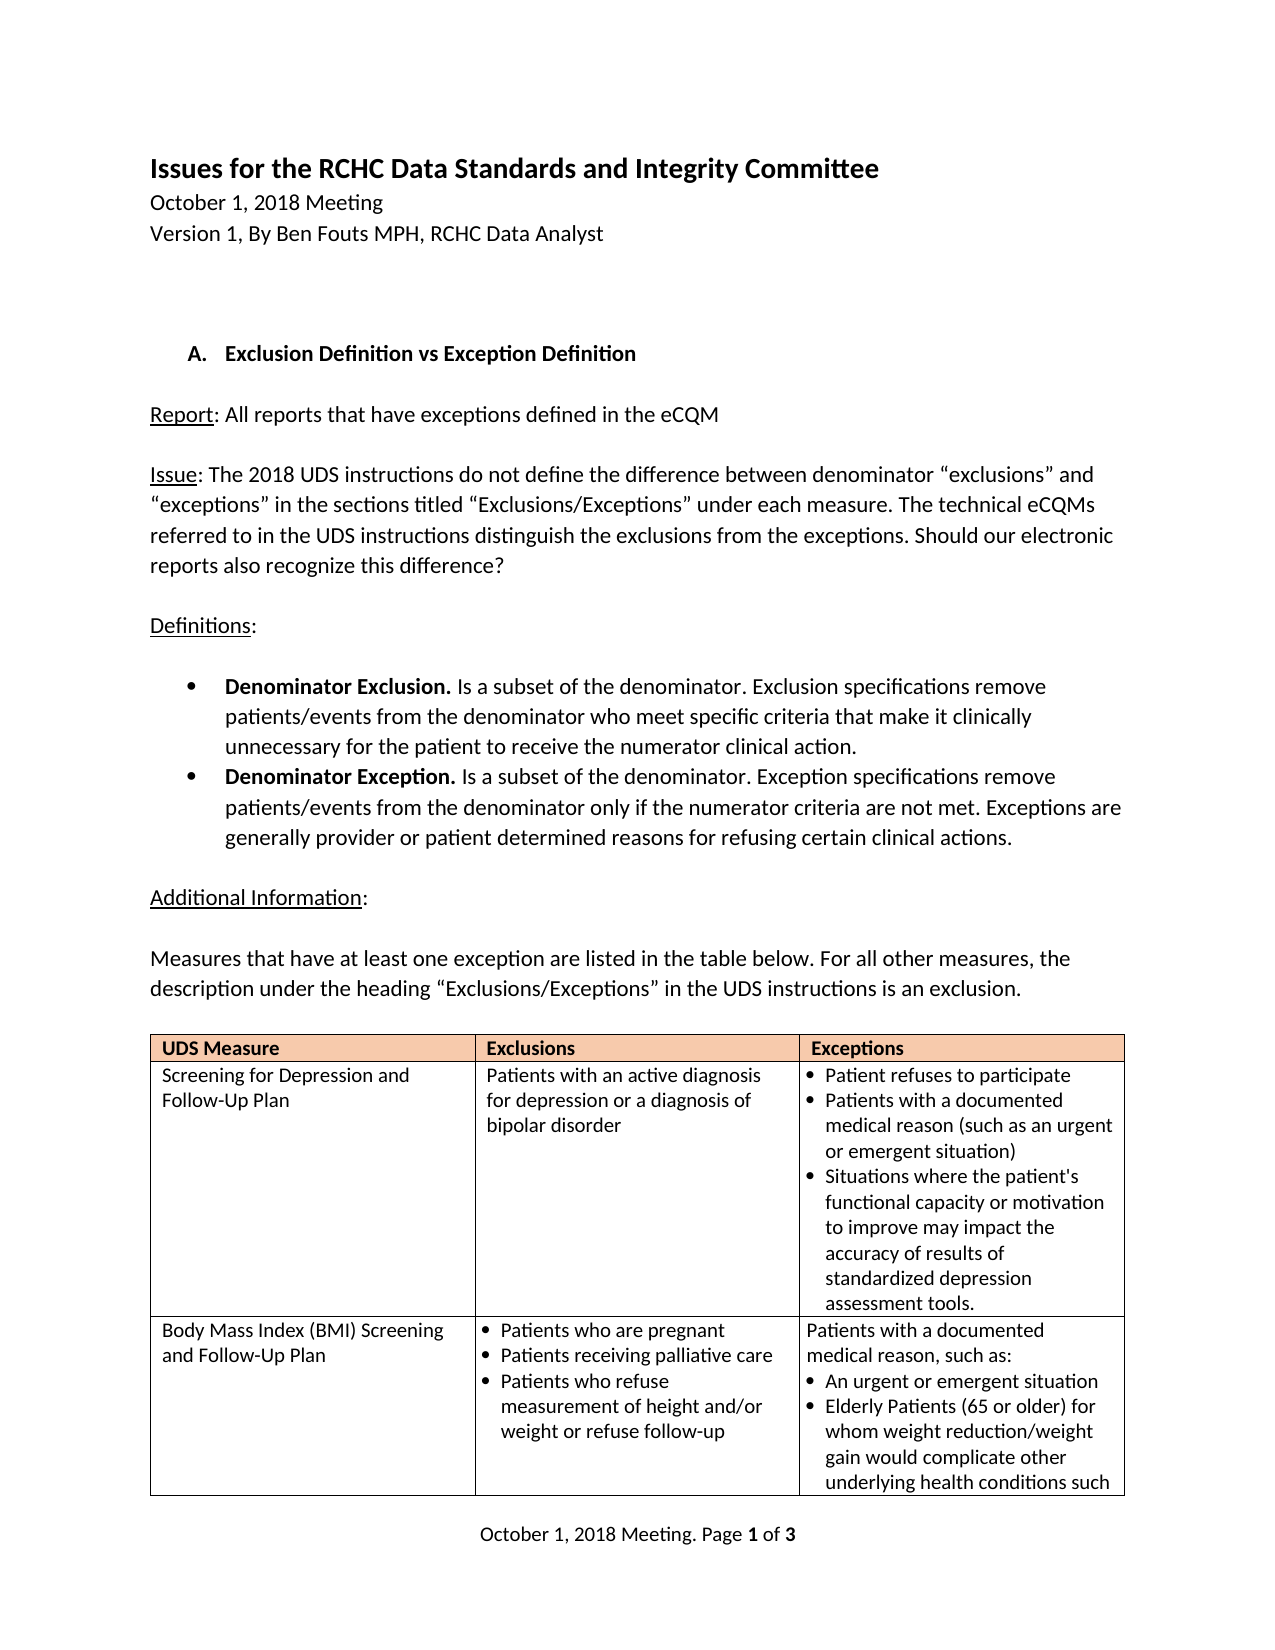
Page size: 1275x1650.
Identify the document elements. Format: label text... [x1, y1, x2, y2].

table_cell Screening for Depression and Follow-Up Plan [151, 1062, 475, 1316]
table_header Exceptions [800, 1035, 1124, 1061]
list Denominator Exception. Is a subset of the denominator. Exception specifications remove patients/events from the denominator only if the numerator criteria are not met. Exceptions are generally provider or patient determined reasons for refusing certain clinical actions. [187, 762, 1125, 851]
list Denominator Exclusion. Is a subset of the denominator. Exclusion specifications remove patients/events from the denominator who meet specific criteria that make it clinically unnecessary for the patient to receive the numerator clinical action. [187, 672, 1125, 760]
table_cell Patient refuses to participate Patients with a documented medical reason (such as an urgent or emergent situation) Situations where the patient's functional capacity or motivation to improve may impact the accuracy of results of standardized depression assessment tools. [800, 1062, 1124, 1316]
text Issue: The 2018 UDS instructions do not define the difference between denominator “exclusions” and “exceptions” in the sections titled “Exclusions/Exceptions” under each measure. The technical eCQMs referred to in the UDS instructions distinguish the exclusions from the exceptions. Should our electronic reports also recognize this difference? [150, 460, 1125, 579]
table_header UDS Measure [151, 1035, 475, 1061]
text Version 1, By Ben Fouts MPH, RCHC Data Analyst [150, 219, 1125, 247]
text Definitions: [150, 611, 1125, 639]
table_header Exclusions [476, 1035, 799, 1061]
text Report: All reports that have exceptions defined in the eCQM [150, 400, 1125, 428]
text October 1, 2018 Meeting [150, 188, 1125, 216]
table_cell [476, 1317, 799, 1495]
text Measures that have at least one exception are listed in the table below. For all other measures, the description under the heading “Exclusions/Exceptions” in the UDS instructions is an exclusion. [150, 944, 1125, 1002]
text Issues for the RCHC Data Standards and Integrity Committee [150, 150, 1125, 186]
list Exclusion Definition vs Exception Definition [187, 339, 1125, 367]
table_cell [800, 1317, 1124, 1495]
text Additional Information: [150, 883, 1125, 911]
table_cell Patients with an active diagnosis for depression or a diagnosis of bipolar disorder [476, 1062, 799, 1316]
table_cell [151, 1317, 475, 1495]
